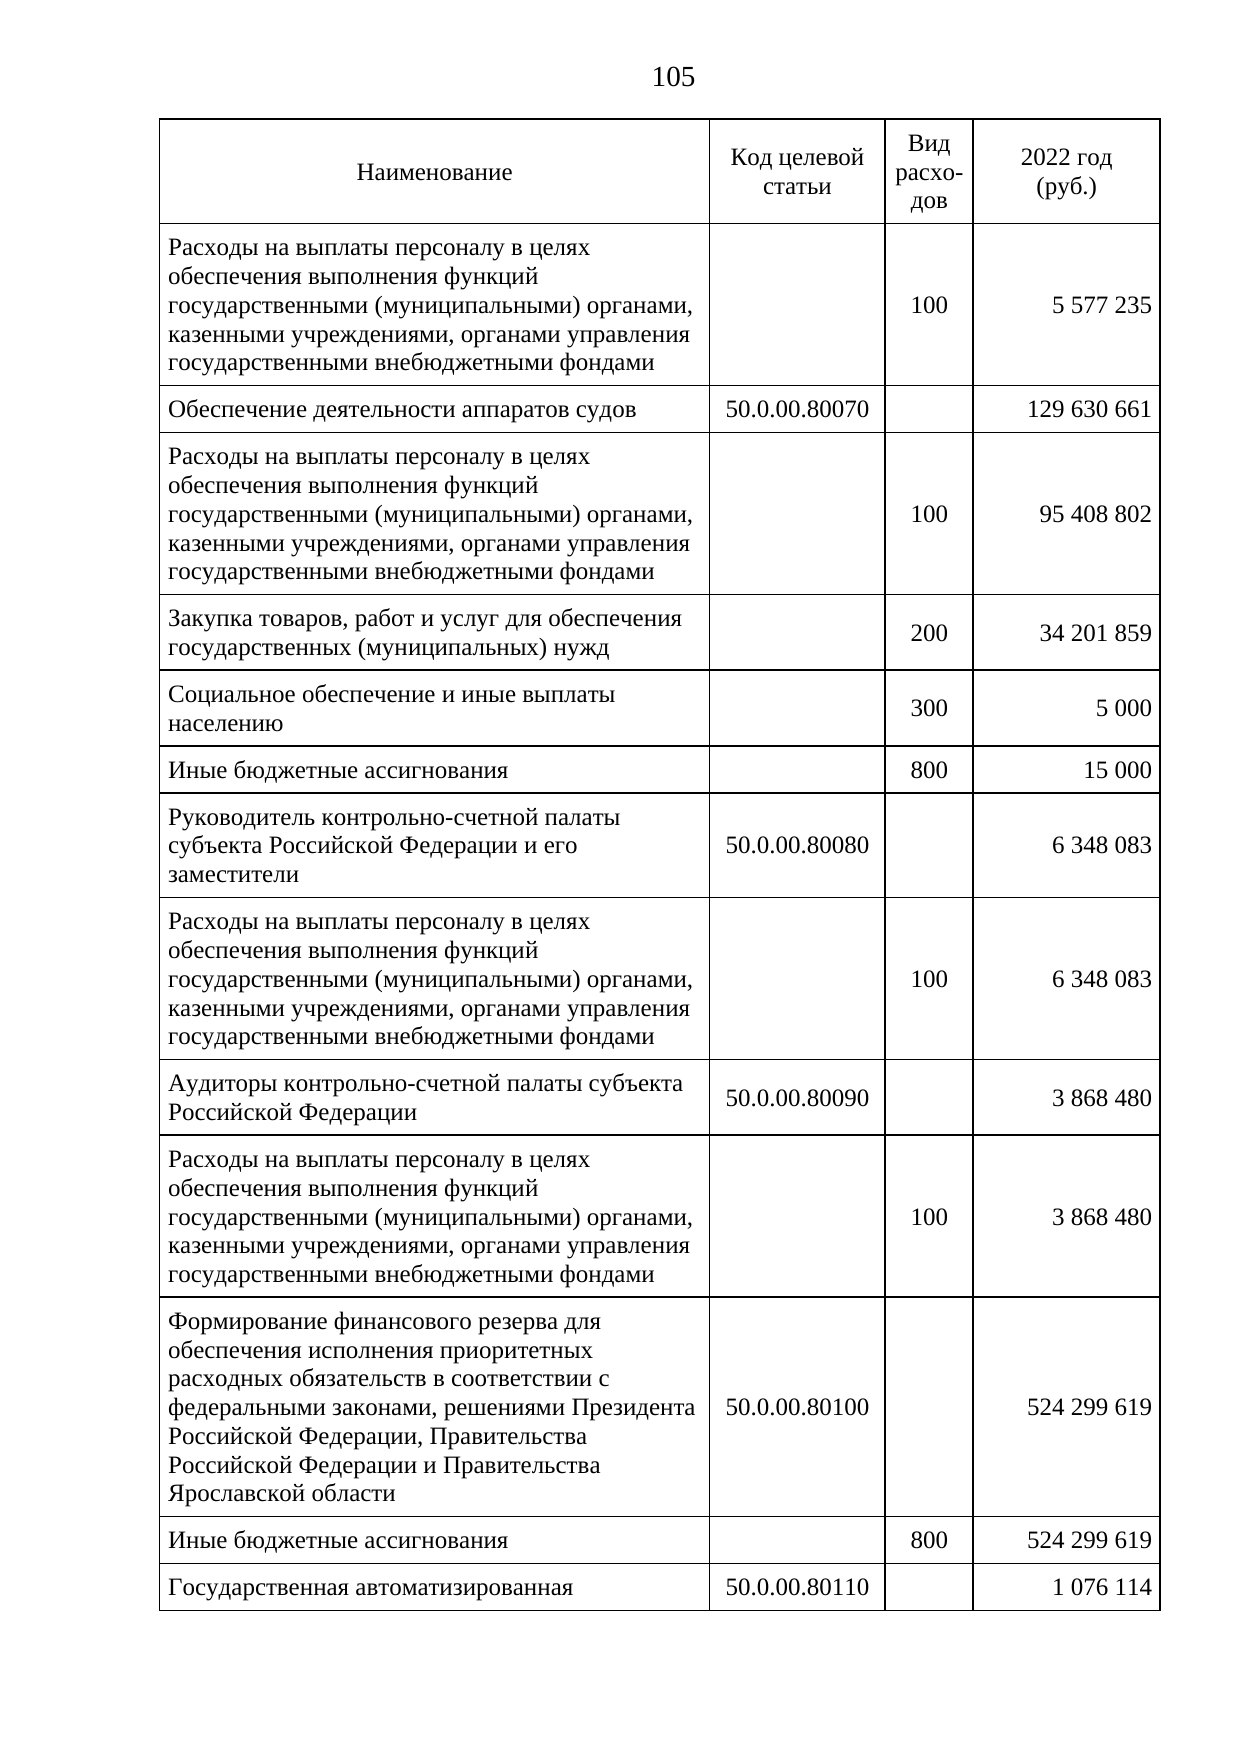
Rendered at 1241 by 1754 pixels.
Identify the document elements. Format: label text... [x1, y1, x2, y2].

table_header Наименование [160, 120, 709, 223]
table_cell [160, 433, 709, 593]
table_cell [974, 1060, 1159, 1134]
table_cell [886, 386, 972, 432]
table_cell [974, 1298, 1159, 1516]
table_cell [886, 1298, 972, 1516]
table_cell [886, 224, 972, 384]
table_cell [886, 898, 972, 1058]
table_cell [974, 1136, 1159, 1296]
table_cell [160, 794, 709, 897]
table_header 2022 год (руб.) [974, 120, 1159, 223]
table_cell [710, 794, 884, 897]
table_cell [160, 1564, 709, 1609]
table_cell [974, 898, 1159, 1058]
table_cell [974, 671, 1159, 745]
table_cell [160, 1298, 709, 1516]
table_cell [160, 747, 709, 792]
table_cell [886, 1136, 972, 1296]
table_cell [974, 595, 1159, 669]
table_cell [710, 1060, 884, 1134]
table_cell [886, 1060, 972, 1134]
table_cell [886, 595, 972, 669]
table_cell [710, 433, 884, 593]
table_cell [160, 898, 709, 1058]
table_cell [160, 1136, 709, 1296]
table_header Вид расхо-дов [886, 120, 972, 223]
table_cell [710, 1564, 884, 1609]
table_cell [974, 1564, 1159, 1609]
table_header Код целевой статьи [710, 120, 884, 223]
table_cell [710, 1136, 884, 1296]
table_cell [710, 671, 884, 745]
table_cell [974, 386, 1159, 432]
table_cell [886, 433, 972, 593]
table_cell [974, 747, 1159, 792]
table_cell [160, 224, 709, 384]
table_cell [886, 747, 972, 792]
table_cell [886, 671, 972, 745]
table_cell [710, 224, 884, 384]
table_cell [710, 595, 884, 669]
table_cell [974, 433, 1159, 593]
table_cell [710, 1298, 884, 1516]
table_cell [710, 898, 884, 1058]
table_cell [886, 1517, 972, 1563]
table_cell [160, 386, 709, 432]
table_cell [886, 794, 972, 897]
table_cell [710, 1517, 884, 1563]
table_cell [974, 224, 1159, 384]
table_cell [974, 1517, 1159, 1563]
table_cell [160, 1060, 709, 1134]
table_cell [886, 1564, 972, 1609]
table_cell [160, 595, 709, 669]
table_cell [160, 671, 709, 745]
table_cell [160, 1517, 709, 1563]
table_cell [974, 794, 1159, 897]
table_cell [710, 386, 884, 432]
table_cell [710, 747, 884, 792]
